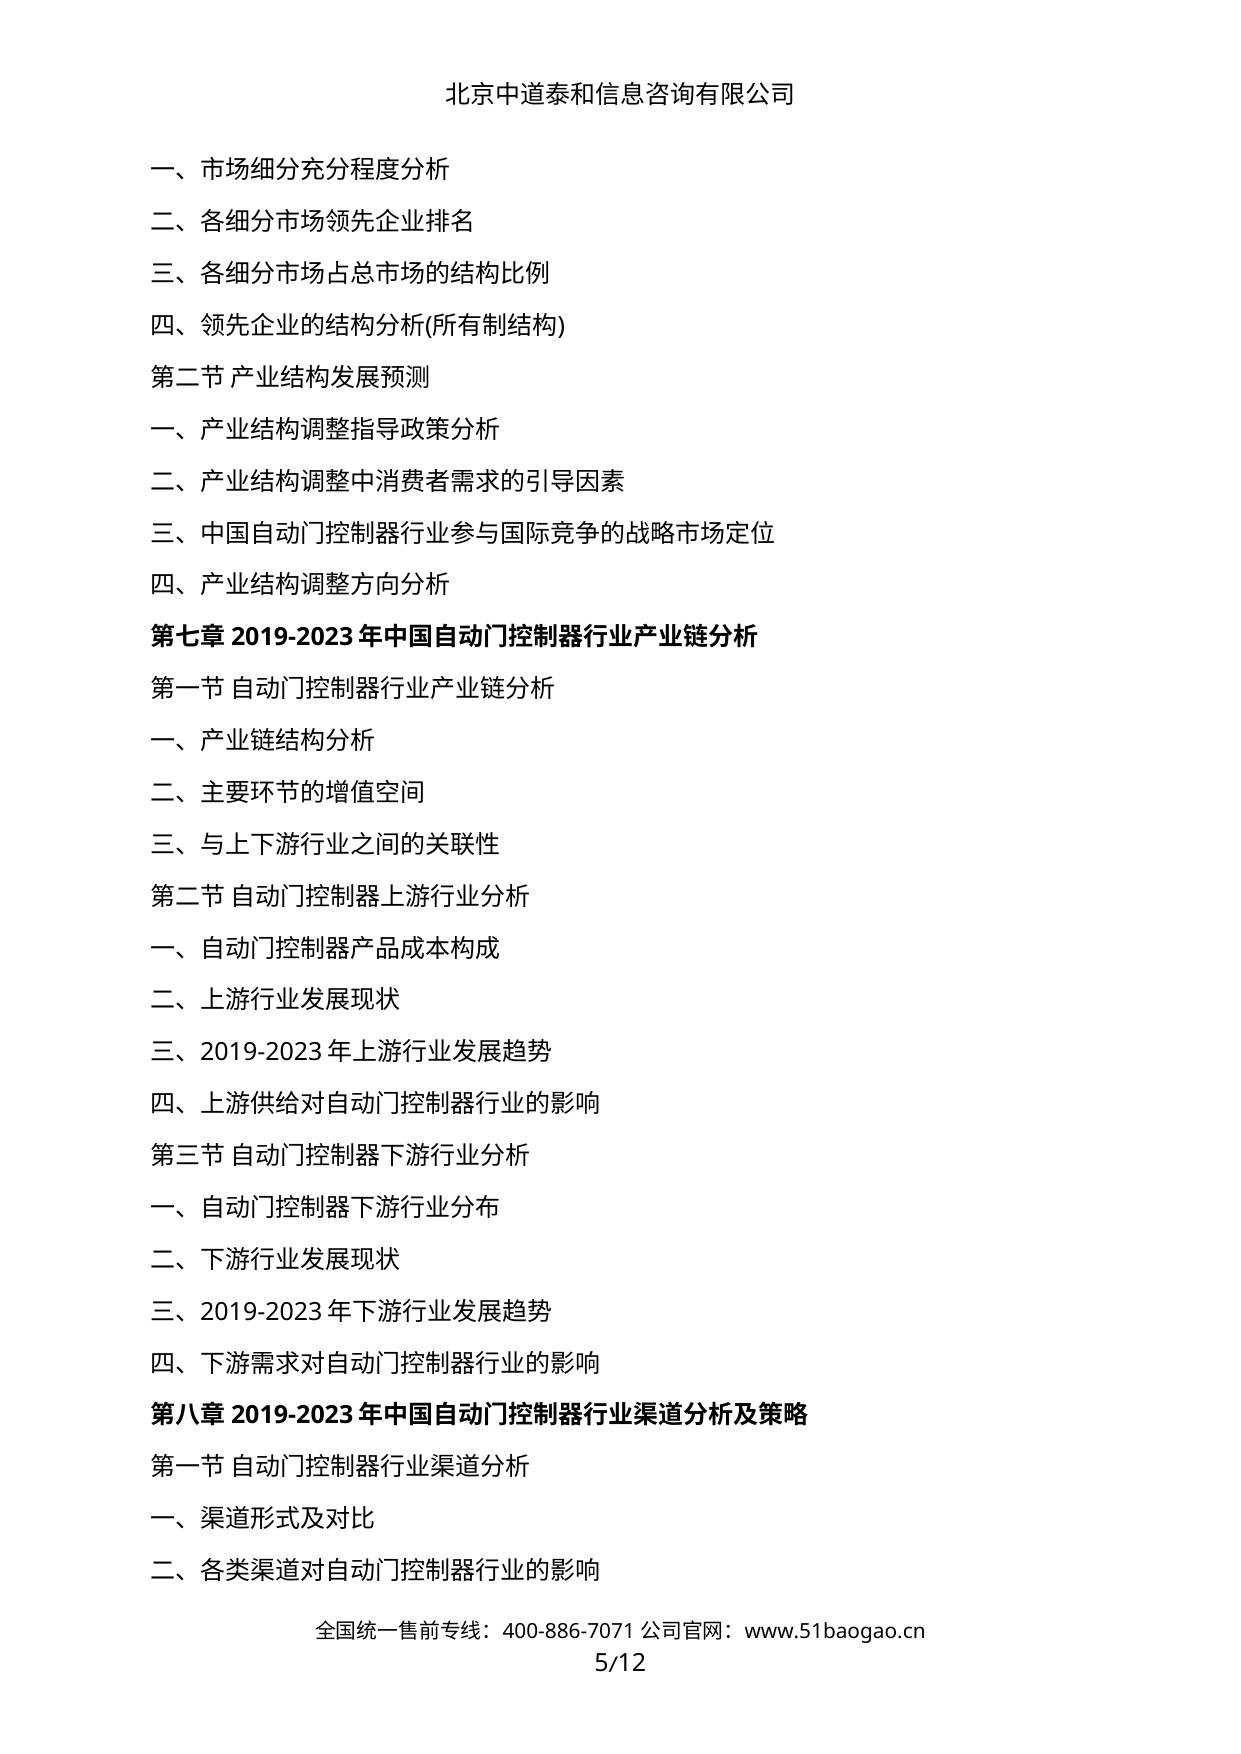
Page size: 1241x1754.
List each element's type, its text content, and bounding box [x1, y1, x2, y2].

text 三、中国自动门控制器行业参与国际竞争的战略市场定位 [150, 513, 1090, 549]
text 一、市场细分充分程度分析 [150, 150, 1090, 186]
text 二、产业结构调整中消费者需求的引导因素 [150, 461, 1090, 497]
text 二、上游行业发展现状 [150, 980, 1090, 1016]
text 二、各细分市场领先企业排名 [150, 202, 1090, 238]
text 一、自动门控制器产品成本构成 [150, 928, 1090, 964]
text 四、下游需求对自动门控制器行业的影响 [150, 1343, 1090, 1379]
text 一、产业链结构分析 [150, 721, 1090, 757]
text 第二节 自动门控制器上游行业分析 [150, 876, 1090, 912]
text 第七章 2019-2023年中国自动门控制器行业产业链分析 [150, 617, 1090, 653]
text 第三节 自动门控制器下游行业分析 [150, 1136, 1090, 1172]
text 一、渠道形式及对比 [150, 1499, 1090, 1535]
text 第二节 产业结构发展预测 [150, 357, 1090, 394]
text 二、下游行业发展现状 [150, 1239, 1090, 1276]
text 第八章 2019-2023年中国自动门控制器行业渠道分析及策略 [150, 1395, 1090, 1431]
text 二、主要环节的增值空间 [150, 772, 1090, 809]
text 三、2019-2023年下游行业发展趋势 [150, 1291, 1090, 1327]
text 一、自动门控制器下游行业分布 [150, 1187, 1090, 1224]
text 三、各细分市场占总市场的结构比例 [150, 254, 1090, 290]
text 四、产业结构调整方向分析 [150, 565, 1090, 601]
text 一、产业结构调整指导政策分析 [150, 409, 1090, 446]
text 二、各类渠道对自动门控制器行业的影响 [150, 1551, 1090, 1587]
text 三、与上下游行业之间的关联性 [150, 824, 1090, 861]
text 四、上游供给对自动门控制器行业的影响 [150, 1084, 1090, 1120]
text 第一节 自动门控制器行业渠道分析 [150, 1447, 1090, 1483]
text 四、领先企业的结构分析(所有制结构) [150, 306, 1090, 342]
text 第一节 自动门控制器行业产业链分析 [150, 669, 1090, 705]
text 三、2019-2023年上游行业发展趋势 [150, 1032, 1090, 1068]
